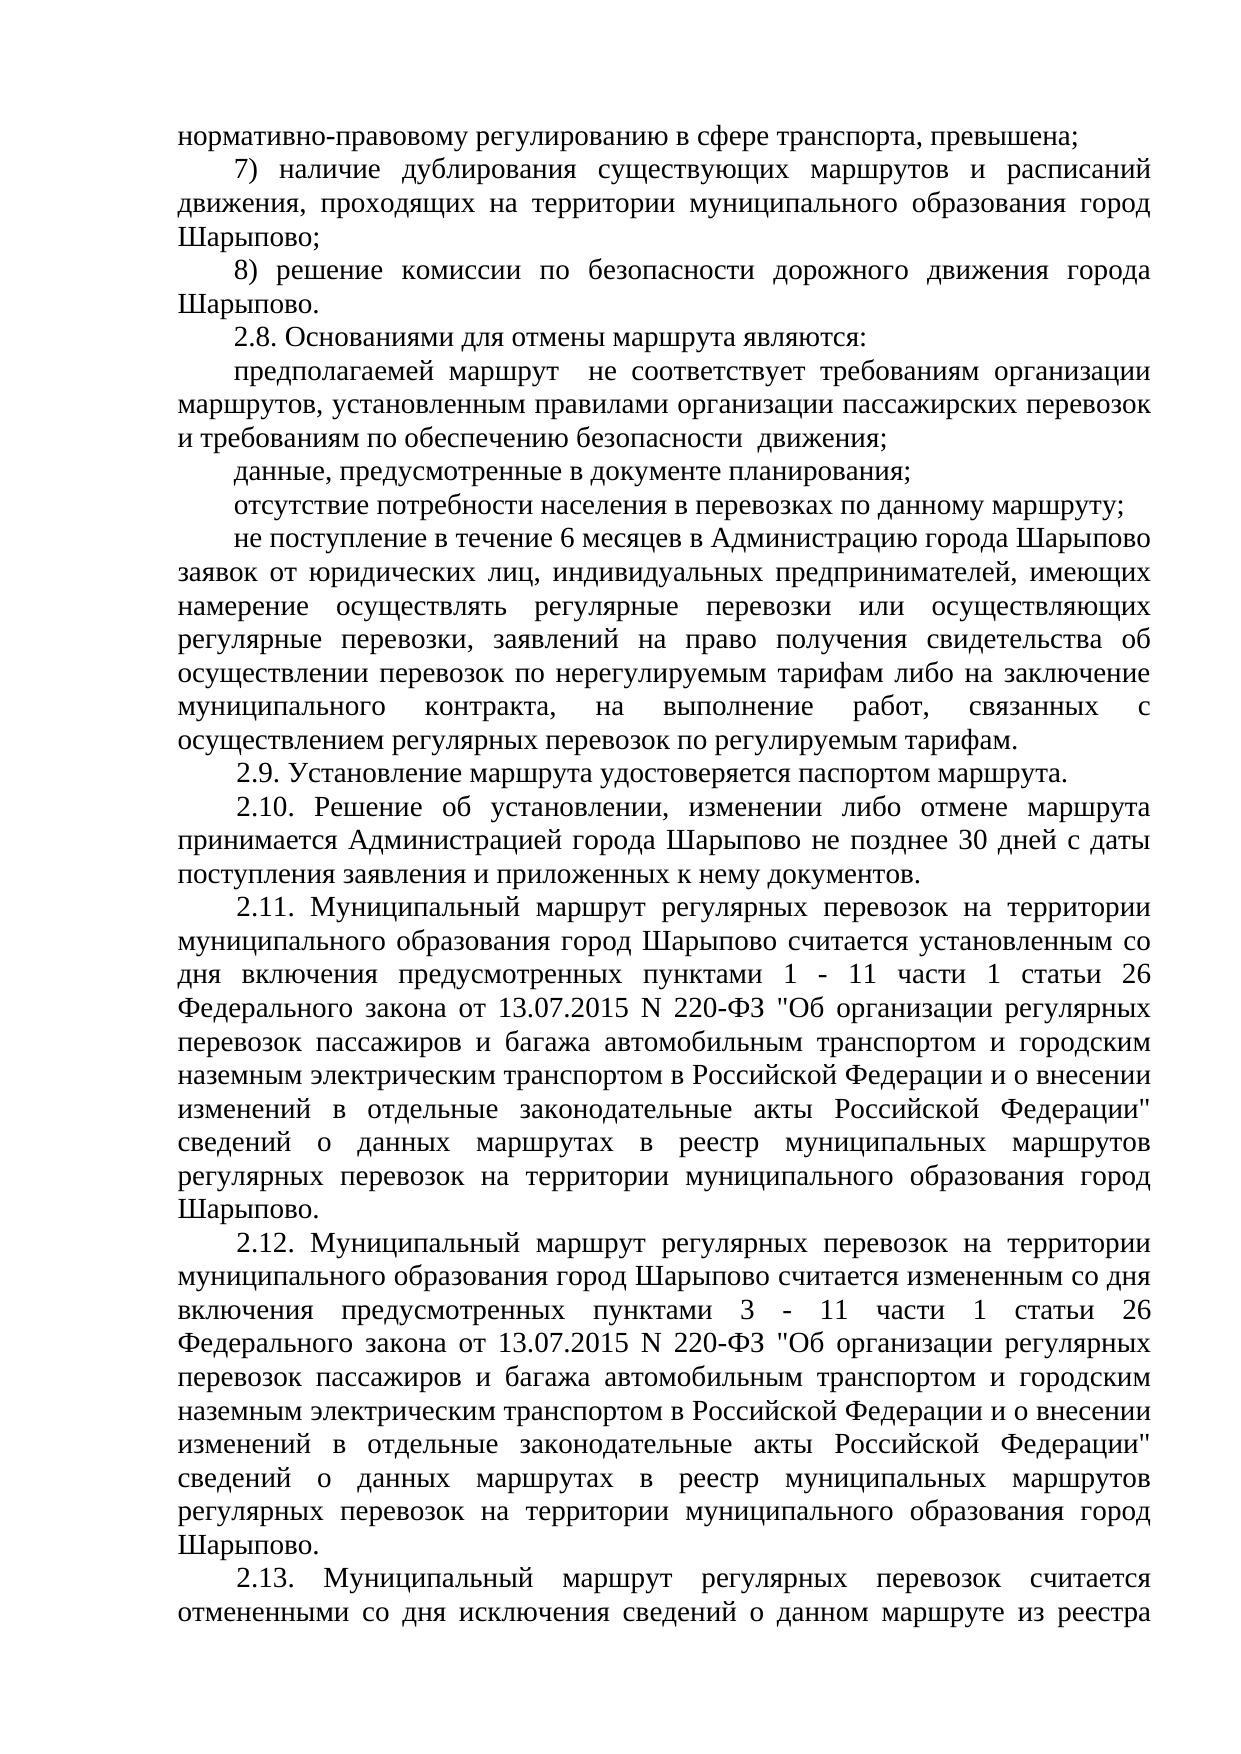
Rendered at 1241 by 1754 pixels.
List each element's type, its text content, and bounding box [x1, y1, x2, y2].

text отсутствие потребности населения в перевозках по данному маршруту; [177, 487, 1152, 521]
text 2.8. Основаниями для отмены маршрута являются: [177, 319, 1152, 353]
text данные, предусмотренные в документе планирования; [177, 453, 1152, 487]
text 8) решение комиссии по безопасности дорожного движения города Шарыпово. [177, 252, 1152, 319]
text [177, 118, 1152, 152]
text 2.11. Муниципальный маршрут регулярных перевозок на территории муниципального образования город Шарыпово считается установленным со дня включения предусмотренных пунктами 1 - 11 части 1 статьи 26 Федерального закона от 13.07.2015 N 220-ФЗ "Об организации регулярных перевозок пассажиров и багажа автомобильным транспортом и городским наземным электрическим транспортом в Российской Федерации и о внесении изменений в отдельные законодательные акты Российской Федерации" сведений о данных маршрутах в реестр муниципальных маршрутов регулярных перевозок на территории муниципального образования город Шарыпово. [177, 889, 1152, 1225]
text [177, 1560, 1152, 1627]
text 2.9. Установление маршрута удостоверяется паспортом маршрута. [177, 755, 1152, 789]
text 2.10. Решение об установлении, изменении либо отмене маршрута принимается Администрацией города Шарыпово не позднее 30 дней с даты поступления заявления и приложенных к нему документов. [177, 789, 1152, 889]
text не поступление в течение 6 месяцев в Администрацию города Шарыпово заявок от юридических лиц, индивидуальных предпринимателей, имеющих намерение осуществлять регулярные перевозки или осуществляющих регулярные перевозки, заявлений на право получения свидетельства об осуществлении перевозок по нерегулируемым тарифам либо на заключение муниципального контракта, на выполнение работ, связанных с осуществлением регулярных перевозок по регулируемым тарифам. [177, 521, 1152, 755]
text предполагаемей маршрут не соответствует требованиям организации маршрутов, установленным правилами организации пассажирских перевозок и требованиям по обеспечению безопасности движения; [177, 353, 1152, 453]
text 7) наличие дублирования существующих маршрутов и расписаний движения, проходящих на территории муниципального образования город Шарыпово; [177, 152, 1152, 252]
text 2.12. Муниципальный маршрут регулярных перевозок на территории муниципального образования город Шарыпово считается измененным со дня включения предусмотренных пунктами 3 - 11 части 1 статьи 26 Федерального закона от 13.07.2015 N 220-ФЗ "Об организации регулярных перевозок пассажиров и багажа автомобильным транспортом и городским наземным электрическим транспортом в Российской Федерации и о внесении изменений в отдельные законодательные акты Российской Федерации" сведений о данных маршрутах в реестр муниципальных маршрутов регулярных перевозок на территории муниципального образования город Шарыпово. [177, 1225, 1152, 1560]
